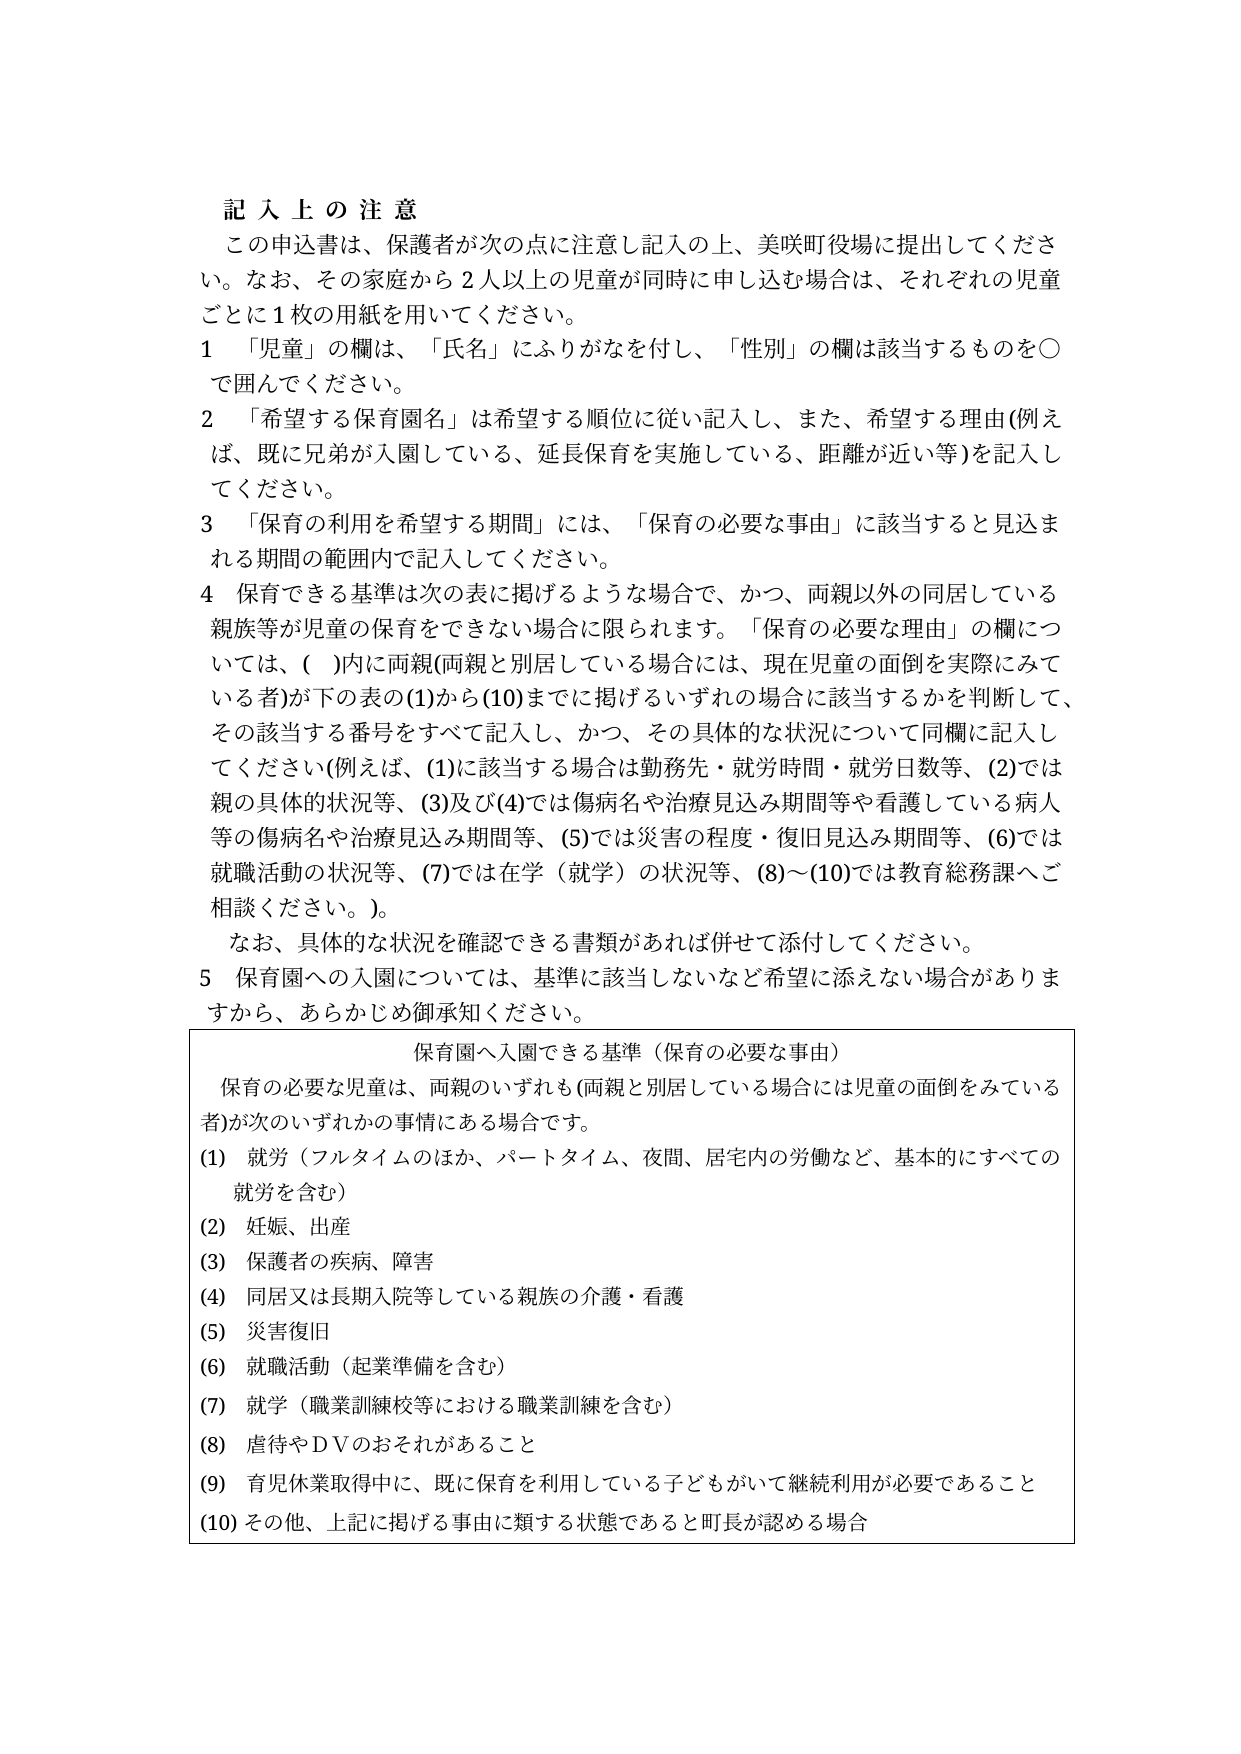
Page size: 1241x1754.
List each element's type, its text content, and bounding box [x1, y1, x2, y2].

table_header 保育園へ入園できる基準（保育の必要な事由） 保育の必要な児童は、両親のいずれも(両親と別居している場合には児童の面倒をみている者)が次のいずれかの事情にある場合です。 (1) 就労（フルタイムのほか、パートタイム、夜間、居宅内の労働など、基本的にすべての就労を含む） (2) 妊娠、出産 (3) 保護者の疾病、障害 (4) 同居又は長期入院等している親族の介護・看護 (5) 災害復旧 (6) 就職活動（起業準備を含む） (7) 就学（職業訓練校等における職業訓練を含む） (8) 虐待やＤＶのおそれがあること (9) 育児休業取得中に、既に保育を利用している子どもがいて継続利用が必要であること (10) その他、上記に掲げる事由に類する状態であると町長が認める場合 [190, 1030, 1074, 1543]
text 4 保育できる基準は次の表に掲げるような場合で、かつ、両親以外の同居している親族等が児童の保育をできない場合に限られます。「保育の必要な理由」の欄については、( )内に両親(両親と別居している場合には、現在児童の面倒を実際にみている者)が下の表の(1)から(10)までに掲げるいずれの場合に該当するかを判断して、その該当する番号をすべて記入し、かつ、その具体的な状況について同欄に記入してください(例えば、(1)に該当する場合は勤務先・就労時間・就労日数等、(2)では親の具体的状況等、(3)及び(4)では傷病名や治療見込み期間等や看護している病人等の傷病名や治療見込み期間等、(5)では災害の程度・復旧見込み期間等、(6)では就職活動の状況等、(7)では在学（就学）の状況等、(8)～(10)では教育総務課へご相談ください。)。 [177, 575, 1063, 924]
text 5 保育園への入園については、基準に該当しないなど希望に添えない場合がありますから、あらかじめ御承知ください。 [199, 959, 1063, 1029]
text 2 「希望する保育園名」は希望する順位に従い記入し、また、希望する理由(例えば、既に兄弟が入園している、延長保育を実施している、距離が近い等)を記入してください。 [177, 401, 1063, 505]
text この申込書は、保護者が次の点に注意し記入の上、美咲町役場に提出してください。なお、その家庭から2人以上の児童が同時に申し込む場合は、それぞれの児童ごとに1枚の用紙を用いてください。 [177, 226, 1063, 331]
text なお、具体的な状況を確認できる書類があれば併せて添付してください。 [177, 924, 1063, 959]
text 1 「児童」の欄は、「氏名」にふりがなを付し、「性別」の欄は該当するものを○で囲んでください。 [177, 331, 1063, 401]
text 記入上の注意 [177, 191, 1063, 226]
text 3 「保育の利用を希望する期間」には、「保育の必要な事由」に該当すると見込まれる期間の範囲内で記入してください。 [177, 505, 1063, 575]
